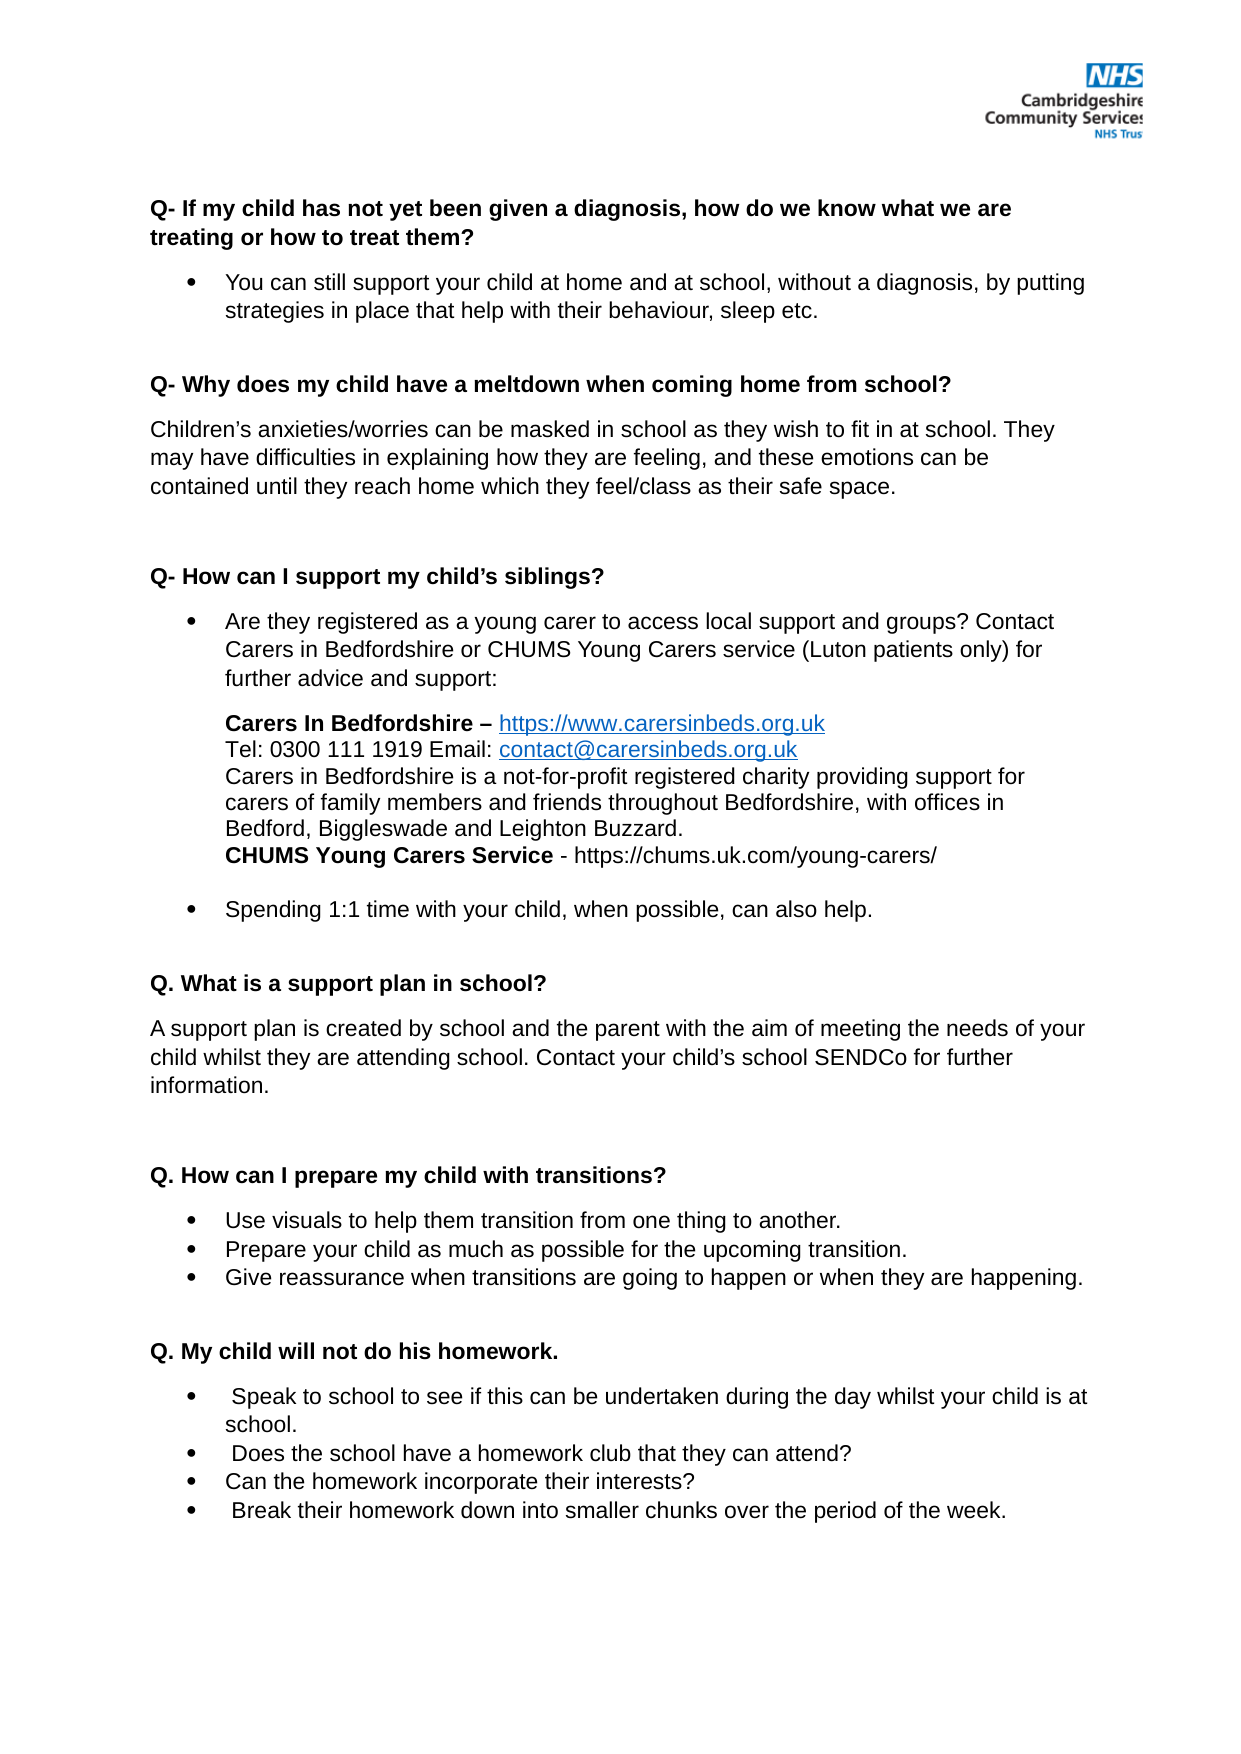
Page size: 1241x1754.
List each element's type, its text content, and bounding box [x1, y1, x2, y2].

list Speak to school to see if this can be undertaken during the day whilst your child is at school. [187, 1383, 1090, 1438]
text Tel: 0300 111 1919 Email: contact@carersinbeds.org.uk [225, 736, 1090, 763]
text A support plan is created by school and the parent with the aim of meeting the needs of your child whilst they are attending school. Contact your child’s school SENDCo for further information. [150, 1015, 1090, 1098]
text Q. What is a support plan in school? [150, 970, 1090, 996]
list Does the school have a homework club that they can attend? [187, 1440, 1090, 1466]
list Can the homework incorporate their interests? [187, 1468, 1090, 1494]
text Q- If my child has not yet been given a diagnosis, how do we know what we are treating or how to treat them? [150, 195, 1090, 250]
list Give reassurance when transitions are going to happen or when they are happening. [187, 1264, 1090, 1291]
list Spending 1:1 time with your child, when possible, can also help. [187, 896, 1090, 923]
text Q- Why does my child have a meltdown when coming home from school? [150, 371, 1090, 397]
picture [975, 34, 1143, 146]
list Are they registered as a young carer to access local support and groups? Contact Carers in Bedfordshire or CHUMS Young Carers service (Luton patients only) for further advice and support: [187, 608, 1090, 691]
text Q- How can I support my child’s siblings? [150, 563, 1090, 589]
text Children’s anxieties/worries can be masked in school as they wish to fit in at school. They may have difficulties in explaining how they are feeling, and these emotions can be contained until they reach home which they feel/class as their safe space. [150, 416, 1090, 499]
list Prepare your child as much as possible for the upcoming transition. [187, 1236, 1090, 1262]
text Q. My child will not do his homework. [150, 1338, 1090, 1364]
text Q. How can I prepare my child with transitions? [150, 1162, 1090, 1188]
text Carers in Bedfordshire is a not-for-profit registered charity providing support for carers of family members and friends throughout Bedfordshire, with offices in Bedford, Biggleswade and Leighton Buzzard. [225, 763, 1090, 842]
list You can still support your child at home and at school, without a diagnosis, by putting strategies in place that help with their behaviour, sleep etc. [187, 269, 1090, 323]
text Carers In Bedfordshire – https://www.carersinbeds.org.uk [225, 710, 1090, 736]
text CHUMS Young Carers Service - https://chums.uk.com/young-carers/ [225, 842, 1090, 868]
list Break their homework down into smaller chunks over the period of the week. [187, 1497, 1090, 1523]
list Use visuals to help them transition from one thing to another. [187, 1207, 1090, 1234]
